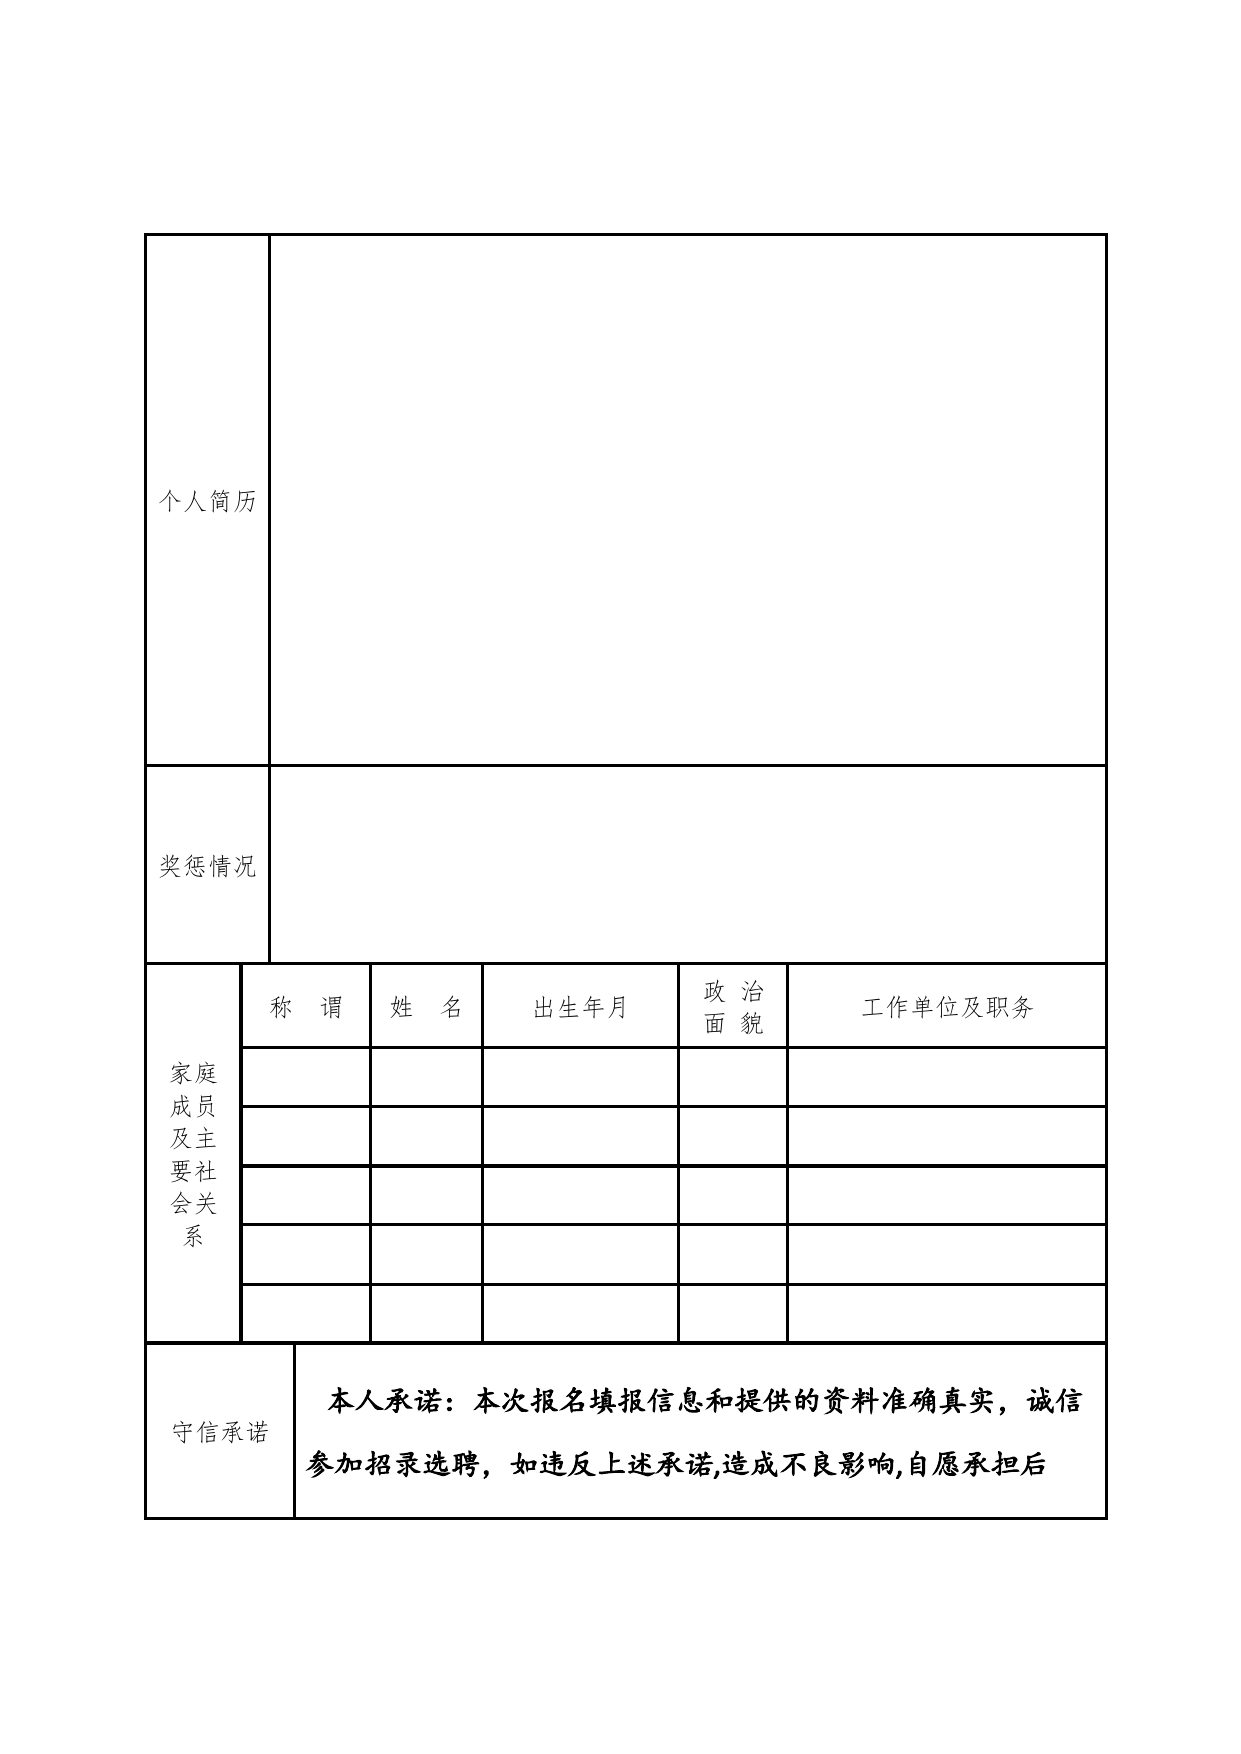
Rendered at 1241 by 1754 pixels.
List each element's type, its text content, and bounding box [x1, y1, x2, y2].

table_cell [243, 1049, 369, 1105]
table_cell 政 治 面 貌 [680, 965, 786, 1046]
table_cell [789, 1286, 1105, 1341]
table_cell [789, 1226, 1105, 1282]
table_cell [243, 1286, 369, 1341]
table_cell [484, 1108, 677, 1164]
table_cell 工作单位及职务 [789, 965, 1105, 1046]
table_cell [789, 1168, 1105, 1223]
table_cell [680, 1049, 786, 1105]
table_cell 个人简历 [147, 236, 268, 764]
table_cell [372, 1168, 481, 1223]
table_cell 守信承诺 [147, 1345, 293, 1517]
table_cell 称 谓 [243, 965, 369, 1046]
table_cell [243, 1108, 369, 1164]
table_cell [484, 1168, 677, 1223]
table_cell [372, 1049, 481, 1105]
table_cell [271, 767, 1105, 962]
table_cell [372, 1226, 481, 1282]
table_cell [484, 1226, 677, 1282]
table_cell 姓 名 [372, 965, 481, 1046]
table_cell [680, 1286, 786, 1341]
table_cell [243, 1168, 369, 1223]
table_cell 奖惩情况 [147, 767, 268, 962]
table_cell [271, 236, 1105, 764]
table_cell [484, 1286, 677, 1341]
table_cell [484, 1049, 677, 1105]
table_cell [789, 1108, 1105, 1164]
table_cell [680, 1108, 786, 1164]
table_cell 家庭成员及主要社会关系 [147, 965, 239, 1341]
table_cell [372, 1286, 481, 1341]
table_cell [789, 1049, 1105, 1105]
table_cell [680, 1168, 786, 1223]
table_cell 出生年月 [484, 965, 677, 1046]
table_cell [372, 1108, 481, 1164]
table_cell [243, 1226, 369, 1282]
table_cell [296, 1345, 1105, 1517]
table_cell [680, 1226, 786, 1282]
